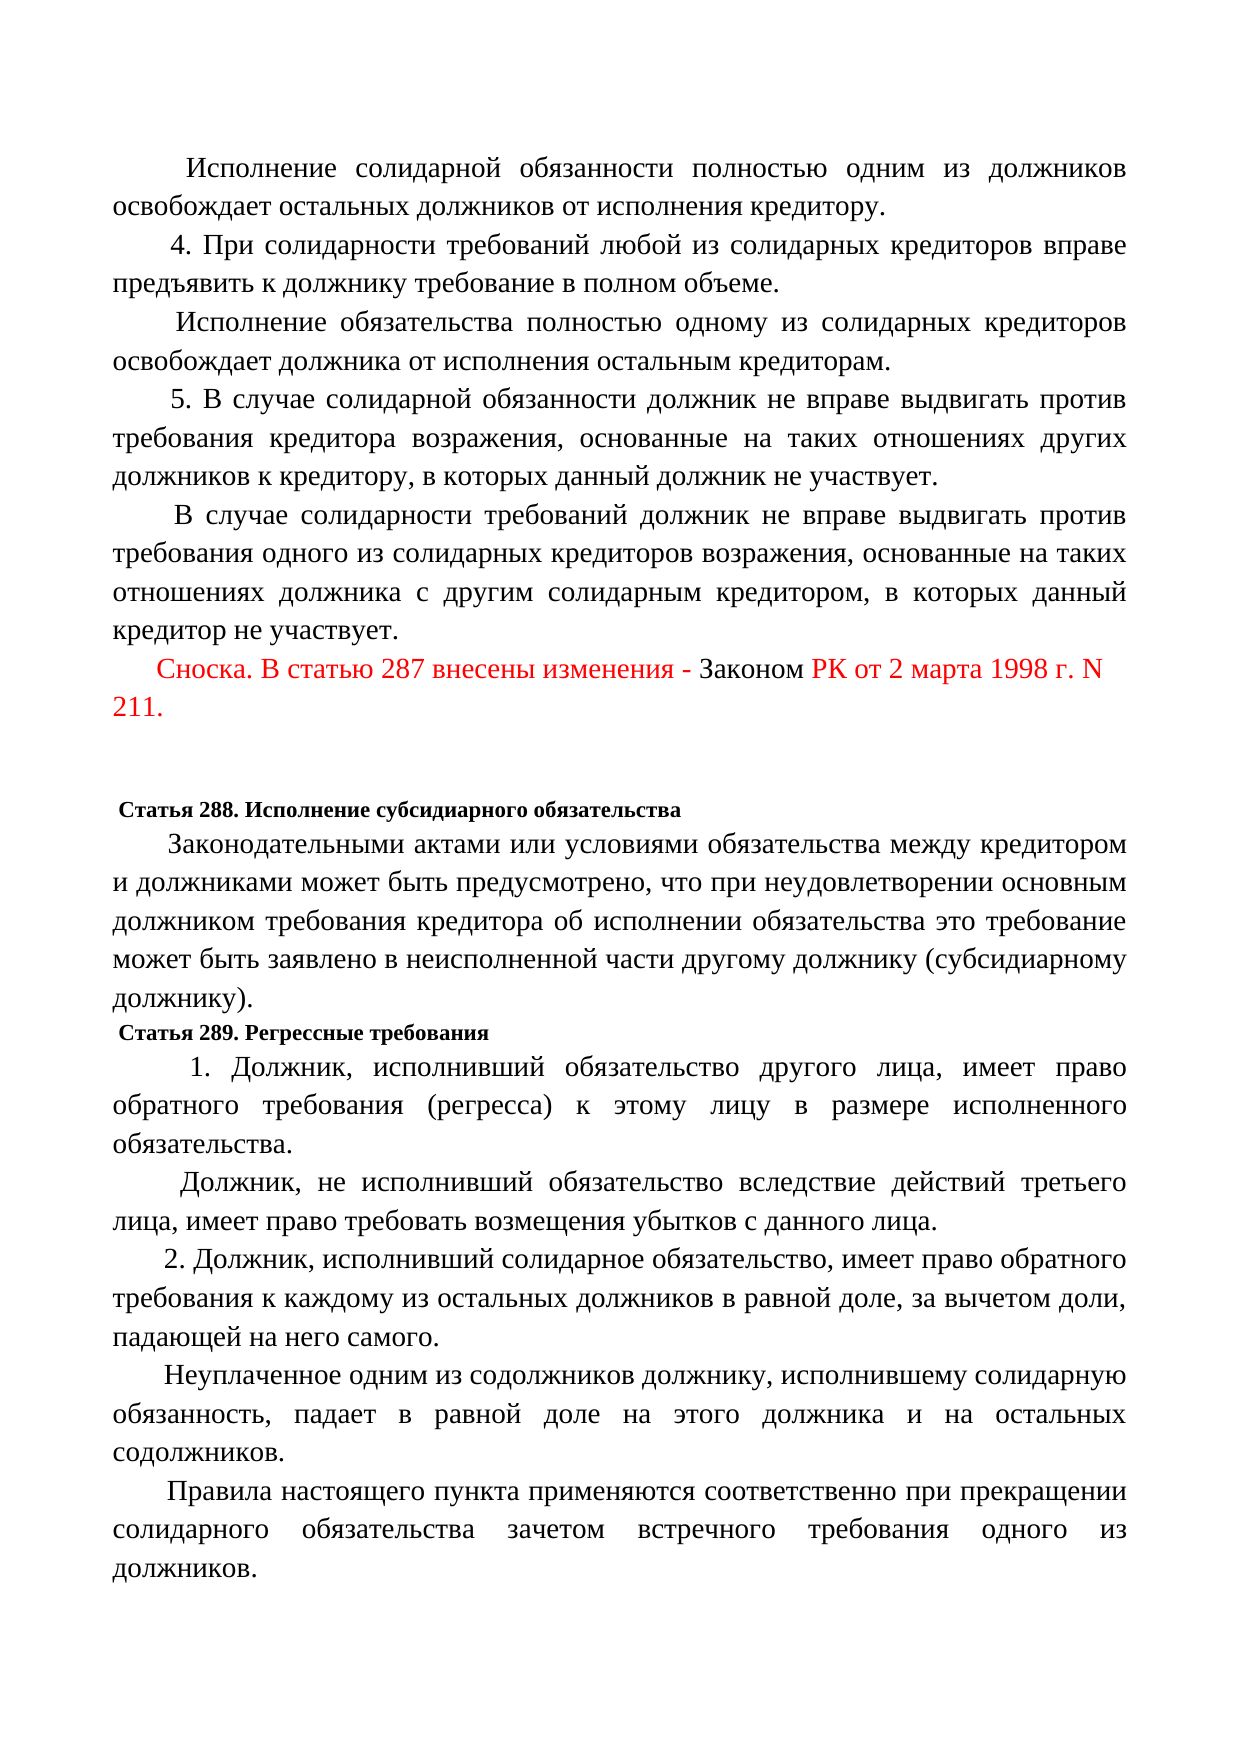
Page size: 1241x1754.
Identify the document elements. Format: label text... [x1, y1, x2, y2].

text Правила настоящего пункта применяются соответственно при прекращении солидарного обязательства зачетом встречного требования одного из должников. [112, 1473, 1128, 1583]
text 1. Должник, исполнивший обязательство другого лица, имеет право обратного требования (регресса) к этому лицу в размере исполненного обязательства. [112, 1049, 1128, 1159]
text 4. При солидарности требований любой из солидарных кредиторов вправе предъявить к должнику требование в полном объеме. [112, 227, 1128, 299]
text Законодательными актами или условиями обязательства между кредитором и должниками может быть предусмотрено, что при неудовлетворении основным должником требования кредитора об исполнении обязательства это требование может быть заявлено в неисполненной части другому должнику (субсидиарному должнику). [112, 826, 1128, 1014]
text 5. В случае солидарной обязанности должник не вправе выдвигать против требования кредитора возражения, основанные на таких отношениях других должников к кредитору, в которых данный должник не участвует. [112, 381, 1128, 492]
text В случае солидарности требований должник не вправе выдвигать против требования одного из солидарных кредиторов возражения, основанные на таких отношениях должника с другим солидарным кредитором, в которых данный кредитор не участвует. [112, 497, 1128, 646]
text Статья 288. Исполнение субсидиарного обязательства [112, 796, 1128, 822]
text Исполнение обязательства полностью одному из солидарных кредиторов освобождает должника от исполнения остальным кредиторам. [112, 304, 1128, 376]
text Сноска. В статью 287 внесены изменения - Законом РК от 2 марта 1998 г. N 211. [112, 651, 1128, 792]
text Исполнение солидарной обязанности полностью одним из должников освобождает остальных должников от исполнения кредитору. [112, 150, 1128, 222]
text Статья 289. Регрессные требования [112, 1019, 1128, 1045]
text 2. Должник, исполнивший солидарное обязательство, имеет право обратного требования к каждому из остальных должников в равной доле, за вычетом доли, падающей на него самого. [112, 1242, 1128, 1352]
text Должник, не исполнивший обязательство вследствие действий третьего лица, имеет право требовать возмещения убытков с данного лица. [112, 1164, 1128, 1237]
text Неуплаченное одним из содолжников должнику, исполнившему солидарную обязанность, падает в равной доле на этого должника и на остальных содолжников. [112, 1357, 1128, 1468]
